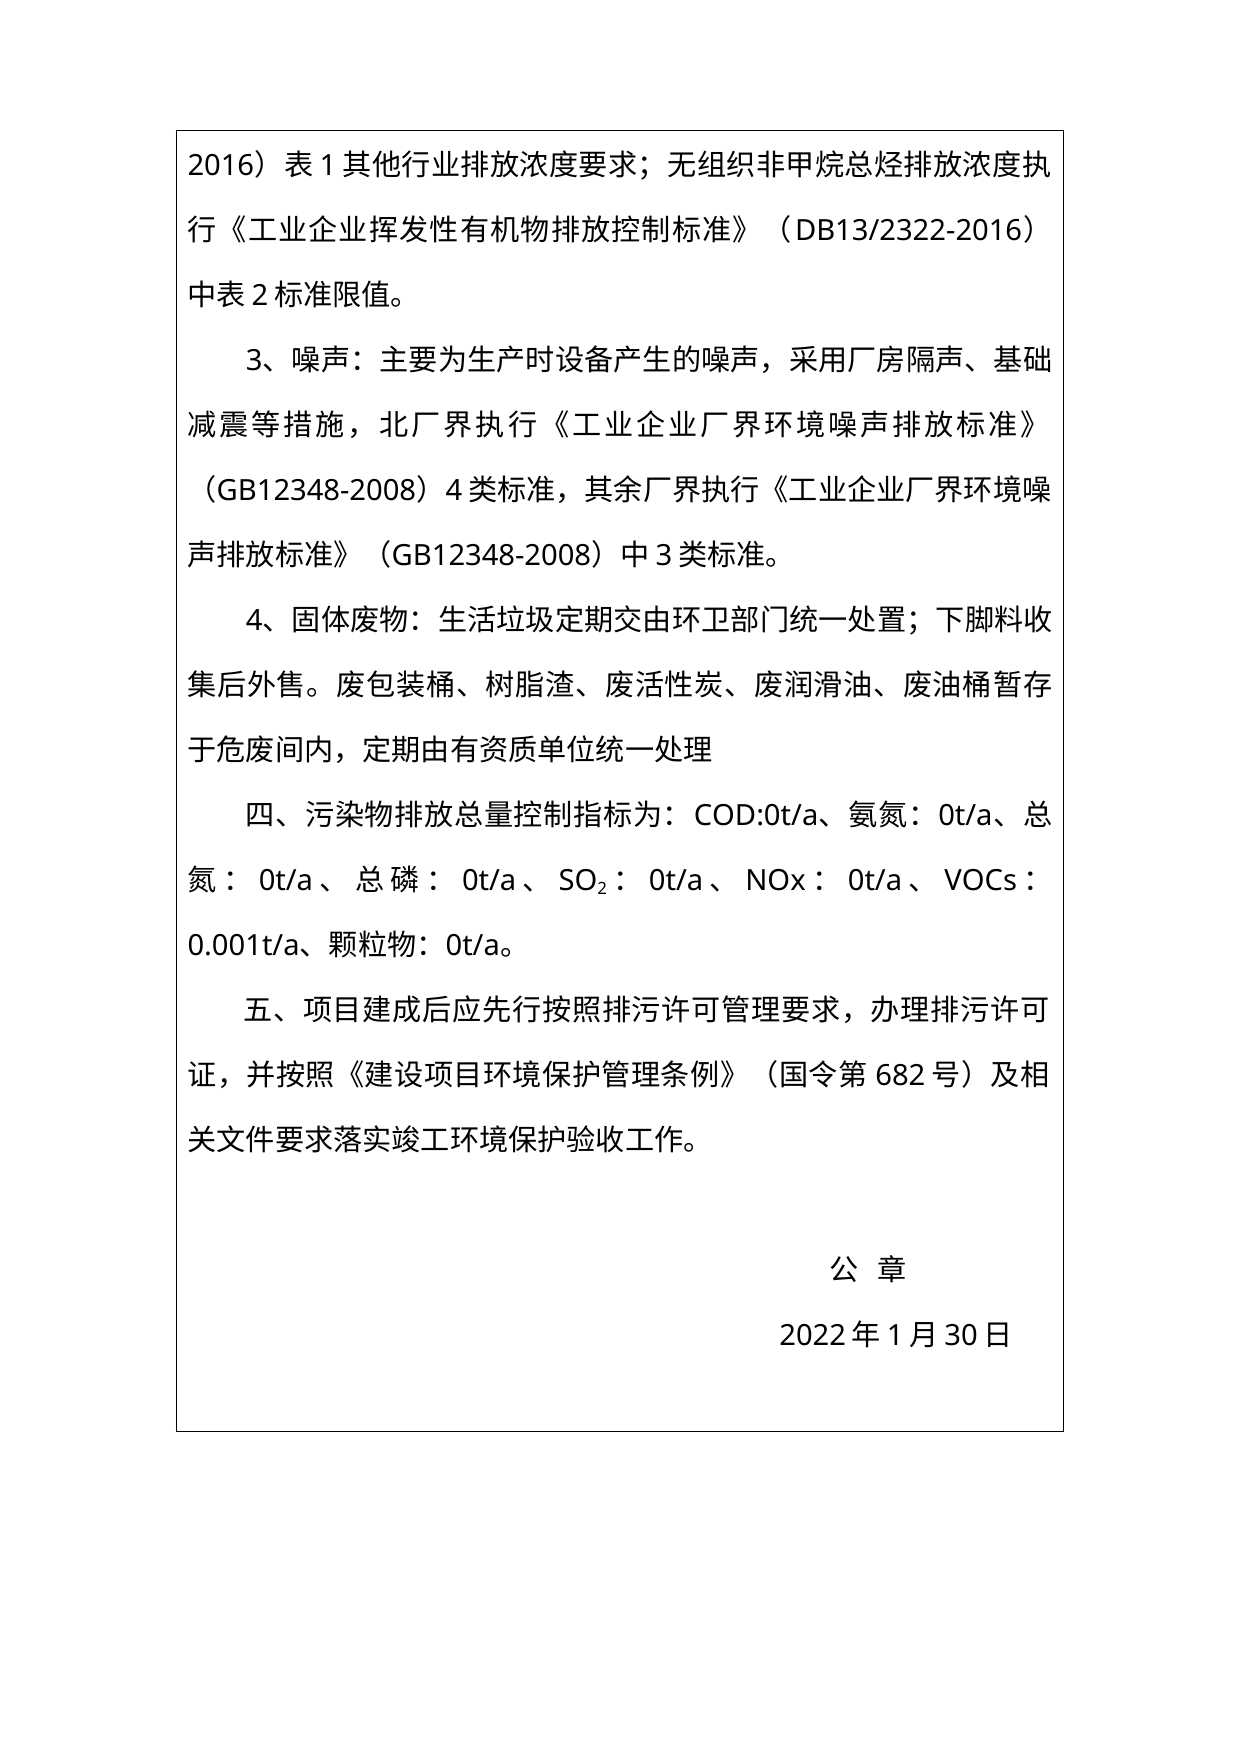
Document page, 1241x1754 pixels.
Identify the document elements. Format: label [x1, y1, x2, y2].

table_header [177, 131, 1063, 1431]
